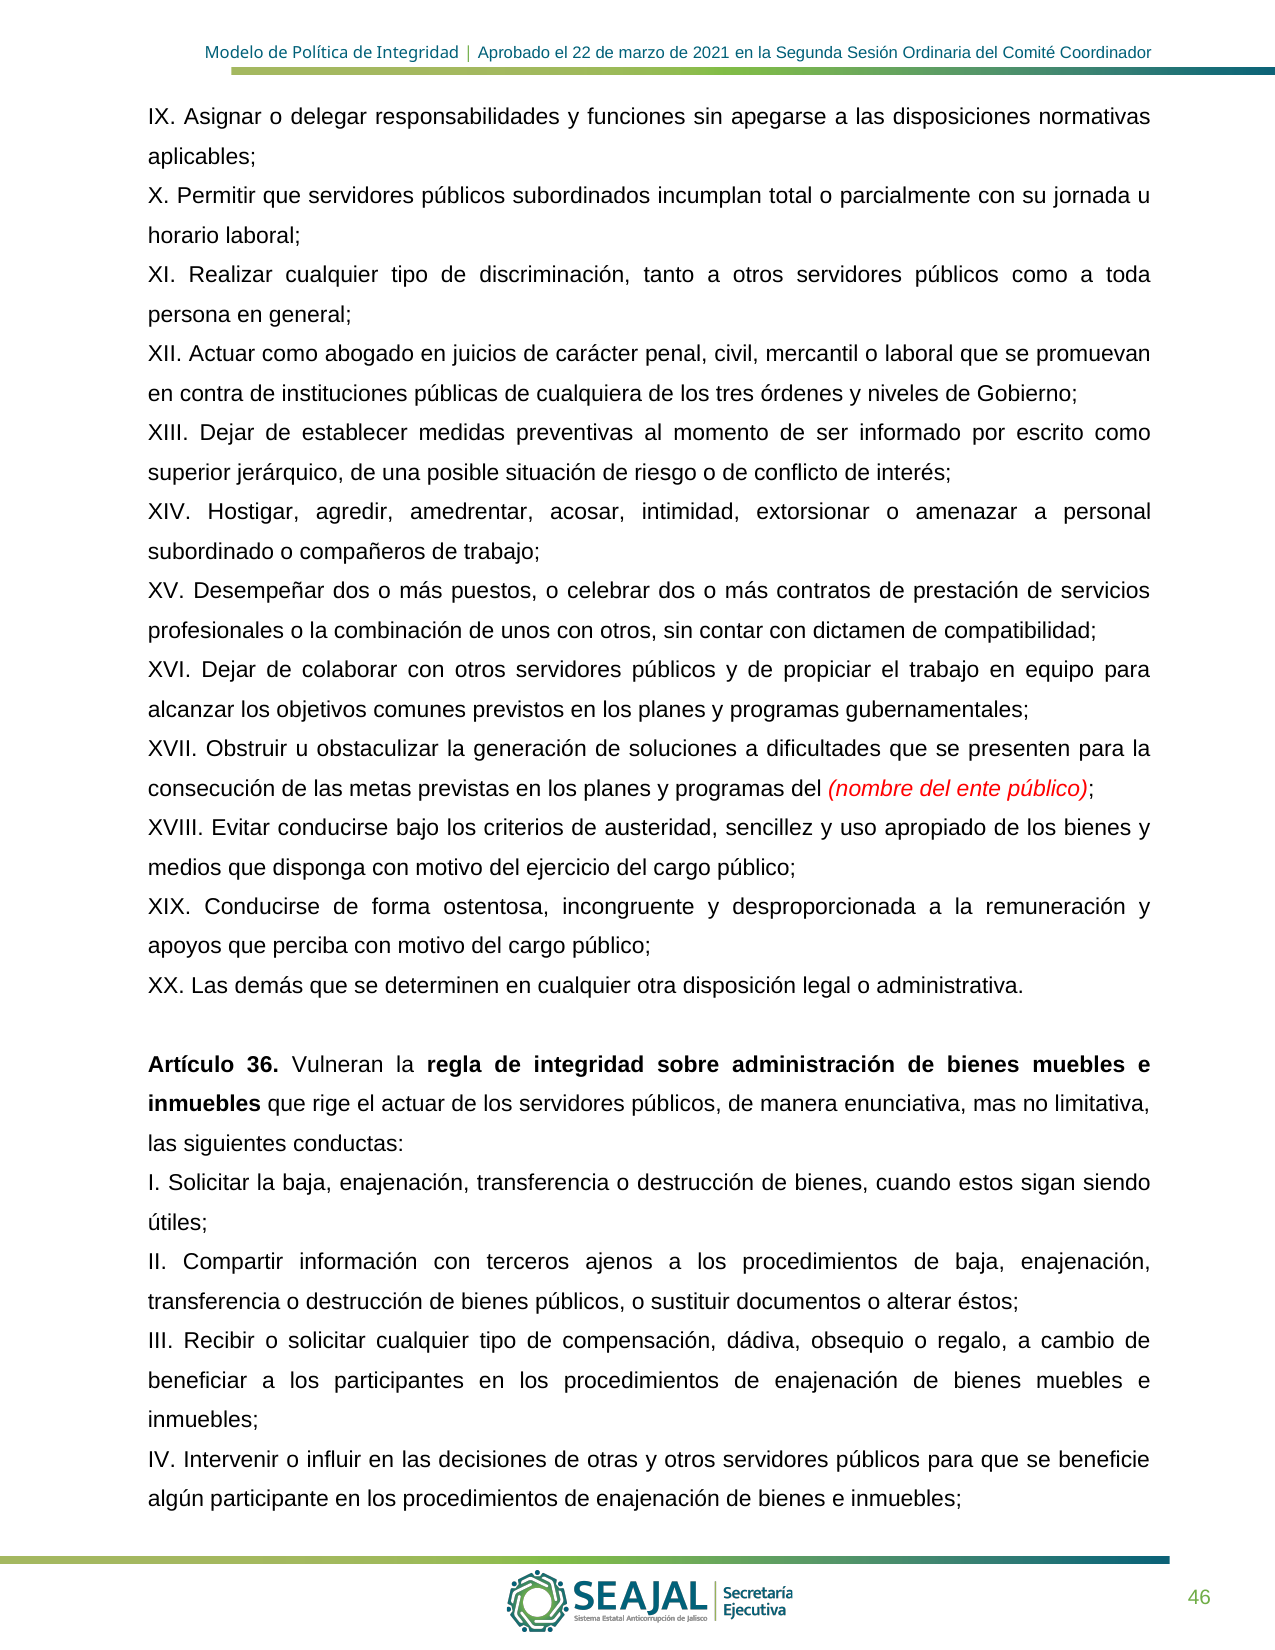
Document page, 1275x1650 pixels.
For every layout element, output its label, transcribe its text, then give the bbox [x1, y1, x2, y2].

text III. Recibir o solicitar cualquier tipo de compensación, dádiva, obsequio o regalo, a cambio de beneficiar a los participantes en los procedimientos de enajenación de bienes muebles e inmuebles; [148, 1327, 1152, 1432]
text Artículo 36. Vulneran la regla de integridad sobre administración de bienes muebles e inmuebles que rige el actuar de los servidores públicos, de manera enunciativa, mas no limitativa, las siguientes conductas: [148, 1051, 1152, 1156]
picture [506, 1570, 793, 1632]
text XIII. Dejar de establecer medidas preventivas al momento de ser informado por escrito como superior jerárquico, de una posible situación de riesgo o de conflicto de interés; [148, 419, 1152, 485]
text XX. Las demás que se determinen en cualquier otra disposición legal o administrativa. [148, 972, 1152, 998]
text XIV. Hostigar, agredir, amedrentar, acosar, intimidad, extorsionar o amenazar a personal subordinado o compañeros de trabajo; [148, 498, 1152, 564]
text XI. Realizar cualquier tipo de discriminación, tanto a otros servidores públicos como a toda persona en general; [148, 261, 1152, 327]
text XVI. Dejar de colaborar con otros servidores públicos y de propiciar el trabajo en equipo para alcanzar los objetivos comunes previstos en los planes y programas gubernamentales; [148, 656, 1152, 722]
picture [825, 46, 831, 58]
text XV. Desempeñar dos o más puestos, o celebrar dos o más contratos de prestación de servicios profesionales o la combinación de unos con otros, sin contar con dictamen de compatibilidad; [148, 577, 1152, 643]
picture [745, 49, 751, 58]
picture [514, 46, 520, 58]
text X. Permitir que servidores públicos subordinados incumplan total o parcialmente con su jornada u horario laboral; [148, 182, 1152, 248]
text XVIII. Evitar conducirse bajo los criterios de austeridad, sencillez y uso apropiado de los bienes y medios que disponga con motivo del ejercicio del cargo público; [148, 814, 1152, 880]
text XII. Actuar como abogado en juicios de carácter penal, civil, mercantil o laboral que se promuevan en contra de instituciones públicas de cualquiera de los tres órdenes y niveles de Gobierno; [148, 340, 1152, 406]
picture [797, 49, 803, 61]
text IV. Intervenir o influir en las decisiones de otras y otros servidores públicos para que se beneficie algún participante en los procedimientos de enajenación de bienes e inmuebles; [148, 1446, 1152, 1511]
text II. Compartir información con terceros ajenos a los procedimientos de baja, enajenación, transferencia o destrucción de bienes públicos, o sustituir documentos o alterar éstos; [148, 1248, 1152, 1314]
text IX. Asignar o delegar responsabilidades y funciones sin apegarse a las disposiciones normativas aplicables; [148, 103, 1152, 169]
text XVII. Obstruir u obstaculizar la generación de soluciones a dificultades que se presenten para la consecución de las metas previstas en los planes y programas del (nombre del ente público); [148, 735, 1152, 801]
text I. Solicitar la baja, enajenación, transferencia o destrucción de bienes, cuando estos sigan siendo útiles; [148, 1169, 1152, 1235]
picture [231, 67, 1275, 75]
picture [0, 1556, 1170, 1564]
picture [1097, 46, 1103, 58]
picture [935, 49, 941, 58]
picture [1110, 49, 1116, 58]
text XIX. Conducirse de forma ostentosa, incongruente y desproporcionada a la remuneración y apoyos que perciba con motivo del cargo público; [148, 893, 1152, 959]
